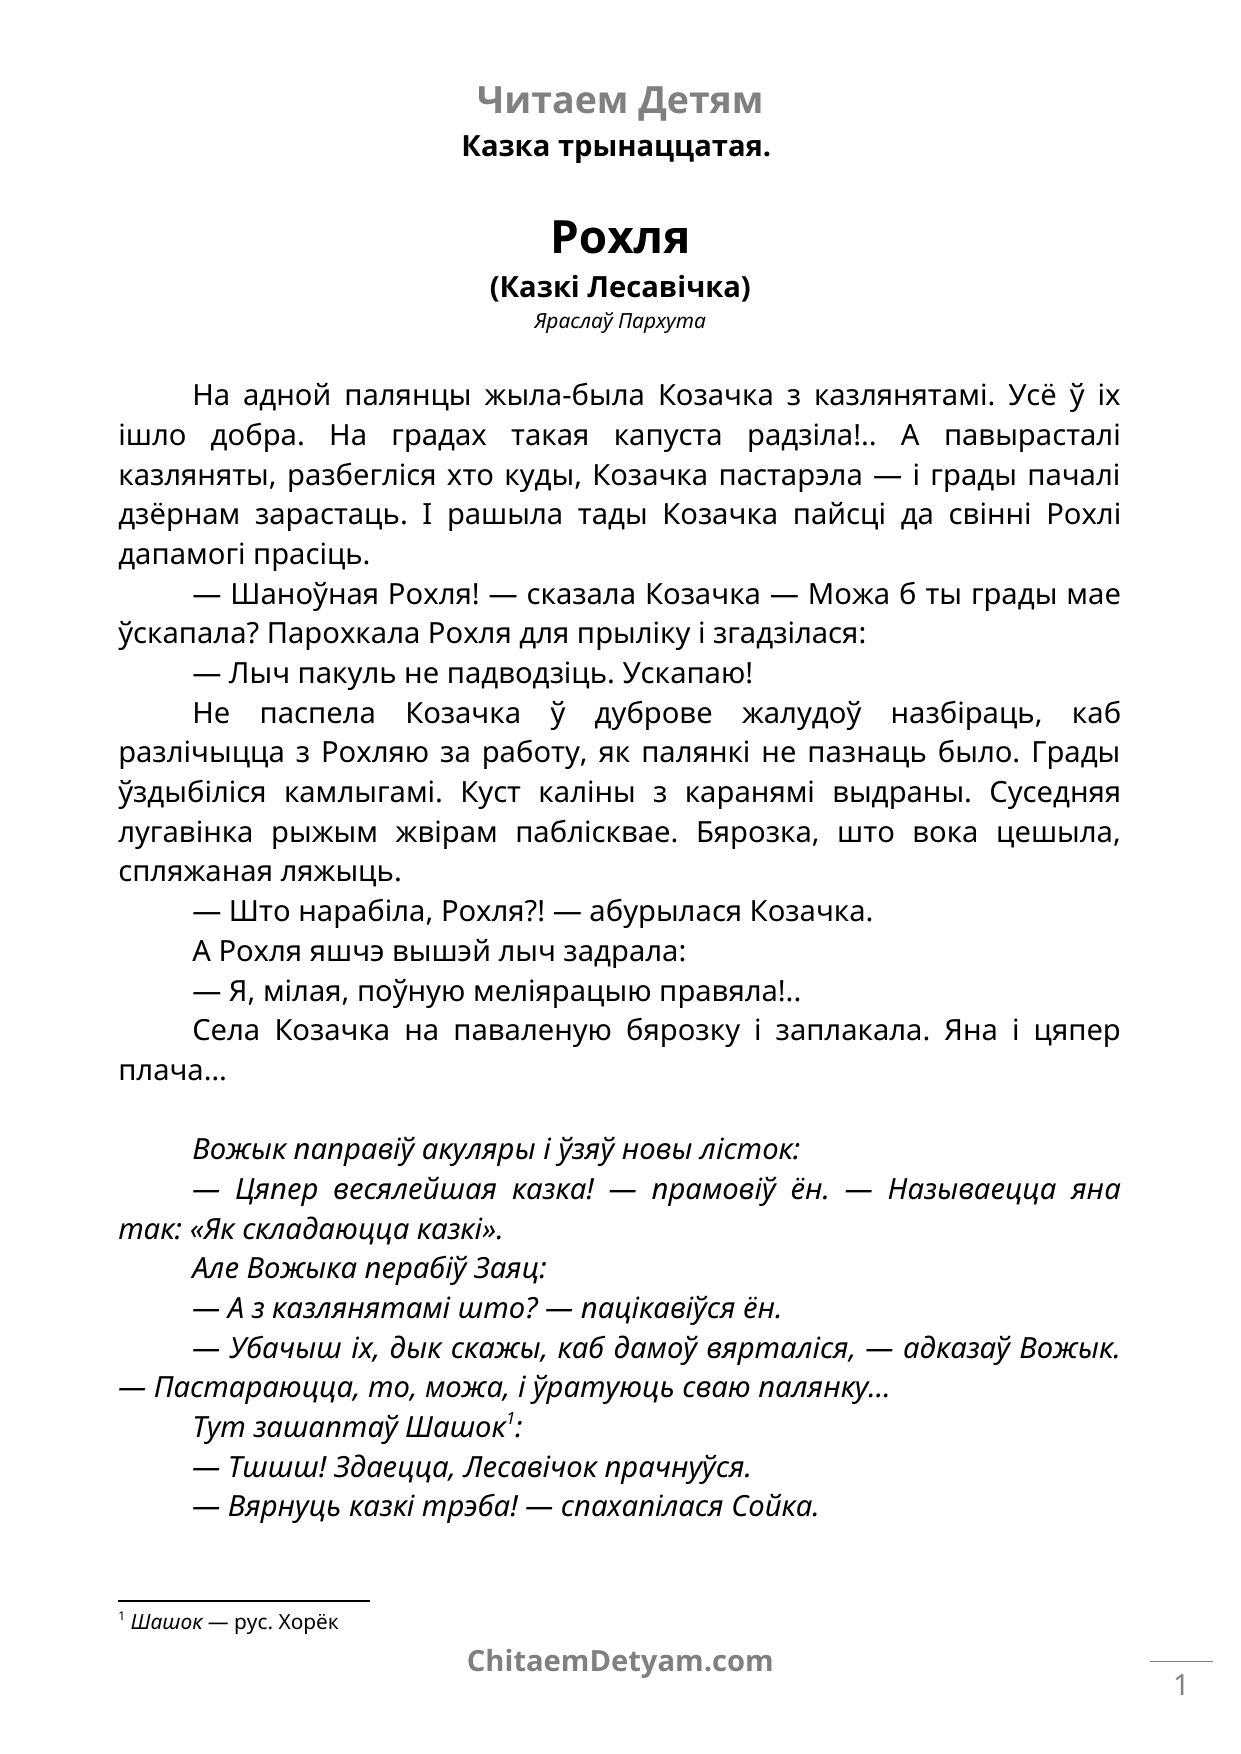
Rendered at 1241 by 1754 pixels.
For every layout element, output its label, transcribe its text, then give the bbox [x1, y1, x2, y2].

text — Што нарабіла, Рохля?! — абурылася Козачка. [118, 890, 1122, 930]
text А Рохля яшчэ вышэй лыч задрала: [118, 930, 1122, 970]
text — Я, мілая, поўную меліярацыю правяла!.. [118, 970, 1122, 1009]
text На адной палянцы жыла-была Козачка з казлянятамі. Усё ў іх ішло добра. На градах такая капуста радзіла!.. А павырасталі казляняты, разбегліся хто куды, Козачка пастарэла — і грады пачалі дзёрнам зарастаць. I рашыла тады Козачка пайсці да свінні Рохлі дапамогі прасіць. [118, 374, 1122, 573]
text Не паспела Козачка ў дуброве жалудоў назбіраць, каб разлічыцца з Рохляю за работу, як палянкі не пазнаць было. Грады ўздыбіліся камлыгамі. Куст каліны з каранямі выдраны. Суседняя лугавінка рыжым жвірам паблісквае. Бярозка, што вока цешыла, спляжаная ляжыць. [118, 692, 1122, 890]
text — Убачыш іх, дык скажы, каб дамоў вярталіся, — адказаў Вожык.— Пастараюцца, то, можа, і ўратуюць сваю палянку… [118, 1327, 1122, 1406]
text — Лыч пакуль не падводзіць. Ускапаю! [118, 652, 1122, 692]
text Казка трынаццатая. Рохля (Казкі Лесавічка) Яраслаў Пархута [118, 125, 1122, 335]
text — Тшшш! Здаецца, Лесавічок прачнуўся. [118, 1446, 1122, 1486]
text — Цяпер весялейшая казка! — прамовіў ён. — Называецца яна так: «Як складаюцца казкі». [118, 1168, 1122, 1248]
text — А з казлянятамі што? — пацікавіўся ён. [118, 1287, 1122, 1327]
text Але Вожыка перабіў Заяц: [118, 1248, 1122, 1287]
text — Шаноўная Рохля! — сказала Козачка — Можа б ты грады мае ўскапала? Парохкала Рохля для прыліку і згадзілася: [118, 573, 1122, 652]
text Вожык паправіў акуляры і ўзяў новы лісток: [118, 1128, 1122, 1168]
text Тут зашаптаў Шашок: [118, 1406, 1122, 1446]
text — Вярнуць казкі трэба! — спахапілася Сойка. [118, 1486, 1122, 1525]
text Села Козачка на паваленую бярозку і заплакала. Яна і цяпер плача… [118, 1009, 1122, 1089]
